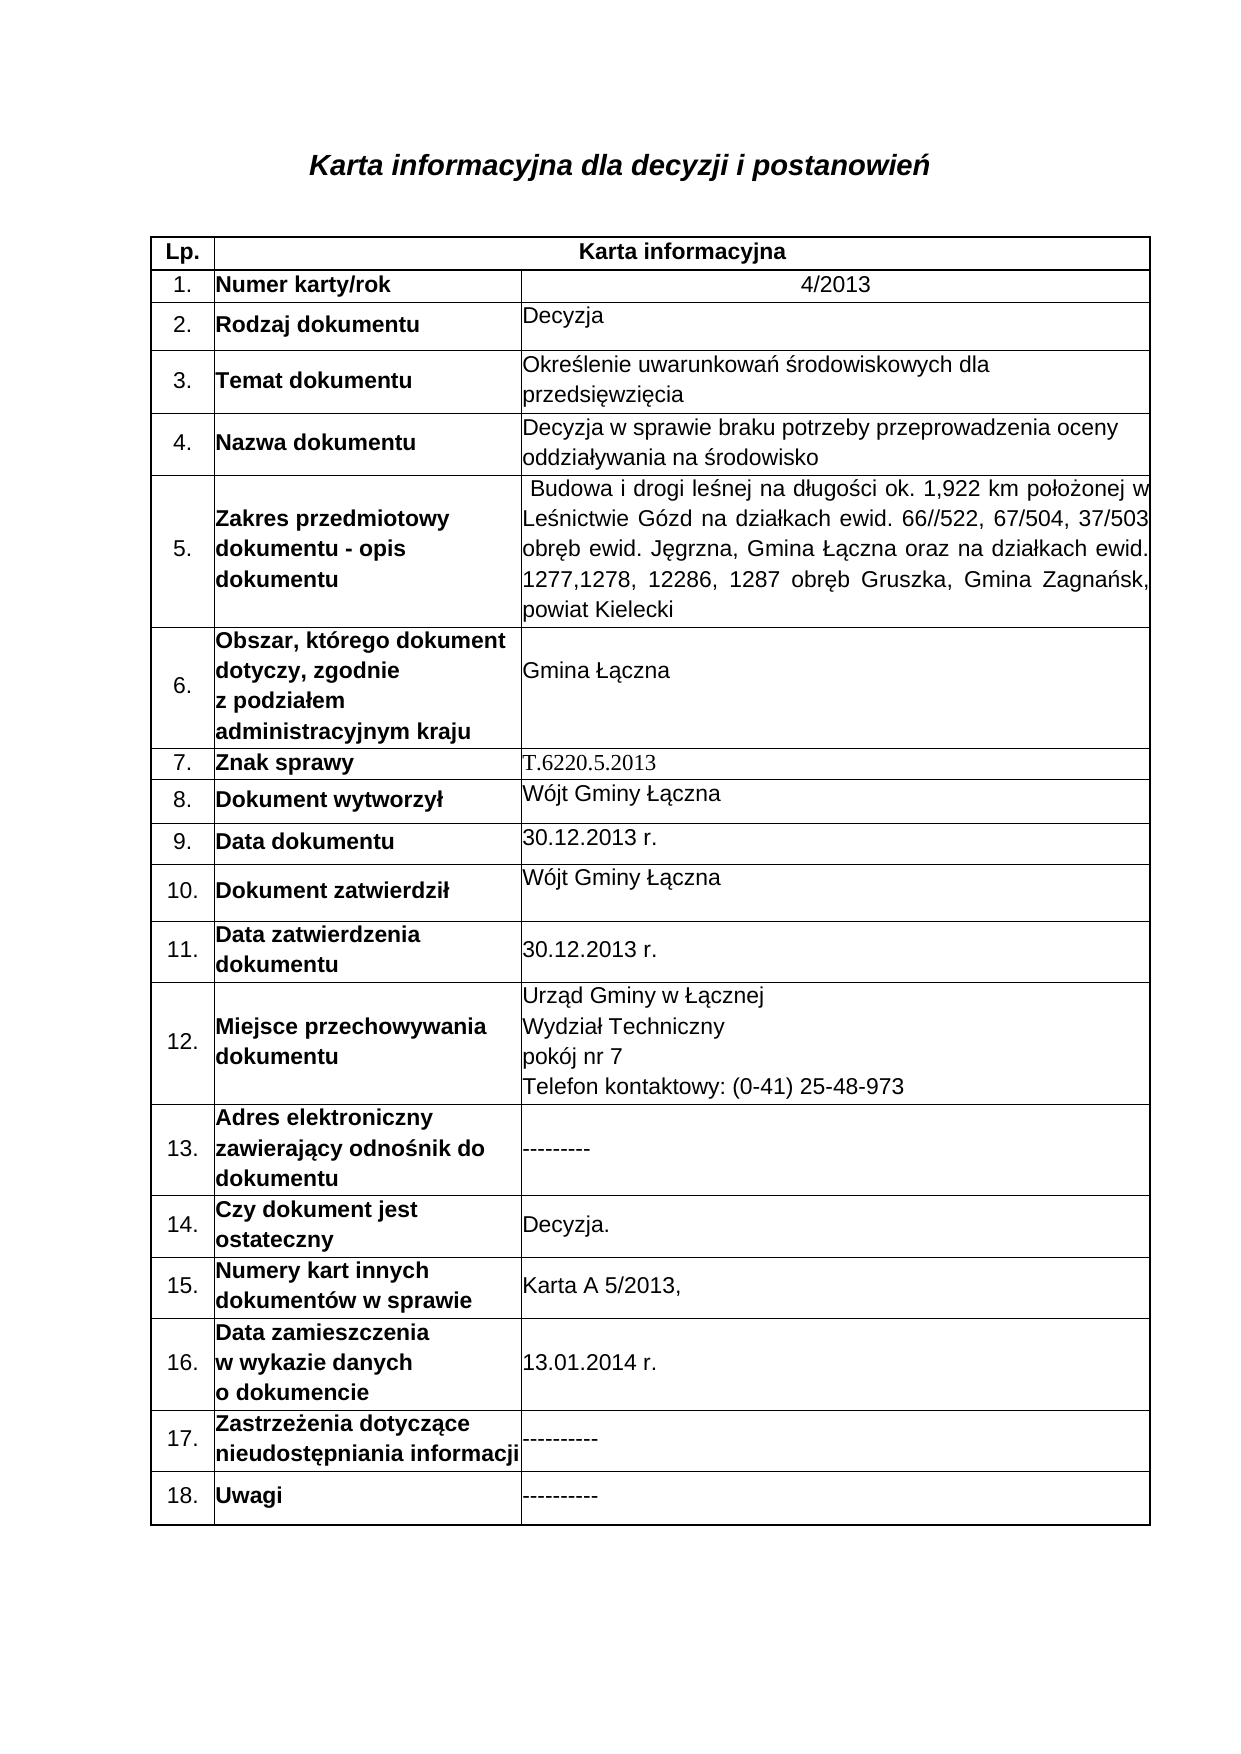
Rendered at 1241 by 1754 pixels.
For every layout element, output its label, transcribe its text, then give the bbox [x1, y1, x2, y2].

table_cell Uwagi [215, 1472, 521, 1524]
table_cell 1. [152, 271, 214, 302]
table_cell 11. [152, 922, 214, 982]
table_cell 7. [152, 749, 214, 779]
table_cell 13. [152, 1105, 214, 1195]
table_cell 10. [152, 865, 214, 921]
table_cell Miejsce przechowywania dokumentu [215, 983, 521, 1104]
table_cell Adres elektroniczny zawierający odnośnik do dokumentu [215, 1105, 521, 1195]
table_cell 13.01.2014 r. [522, 1319, 1149, 1409]
table_cell Zakres przedmiotowy dokumentu - opis dokumentu [215, 476, 521, 626]
table_cell 18. [152, 1472, 214, 1524]
table_cell 3. [152, 351, 214, 413]
table_cell Karta A 5/2013, [522, 1258, 1149, 1318]
table_cell 5. [152, 476, 214, 626]
table_cell Wójt Gminy Łączna [522, 780, 1149, 823]
table_header Lp. [152, 238, 214, 269]
table_cell Data dokumentu [215, 824, 521, 863]
table_cell Nazwa dokumentu [215, 414, 521, 474]
table_cell 17. [152, 1411, 214, 1471]
table_cell Wójt Gminy Łączna [522, 865, 1149, 921]
table_cell T.6220.5.2013 [522, 749, 1149, 779]
table_cell Numer karty/rok [215, 271, 521, 302]
table_cell ---------- [522, 1411, 1149, 1471]
table_cell 8. [152, 780, 214, 823]
table_cell Temat dokumentu [215, 351, 521, 413]
table_cell 4. [152, 414, 214, 474]
table_header Karta informacyjna [215, 238, 1149, 269]
table_cell 4/2013 [522, 271, 1149, 302]
table_cell Numery kart innych dokumentów w sprawie [215, 1258, 521, 1318]
table_cell 6. [152, 628, 214, 748]
table_cell Gmina Łączna [522, 628, 1149, 748]
table_cell Data zamieszczenia w wykazie danych o dokumencie [215, 1319, 521, 1409]
table_cell Zastrzeżenia dotyczące nieudostępniania informacji [215, 1411, 521, 1471]
table_cell Określenie uwarunkowań środowiskowych dla przedsięwzięcia [522, 351, 1149, 413]
table_cell 9. [152, 824, 214, 863]
table_cell ---------- [522, 1472, 1149, 1524]
table_cell 15. [152, 1258, 214, 1318]
table_cell Obszar, którego dokument dotyczy, zgodnie z podziałem administracyjnym kraju [215, 628, 521, 748]
table_cell 2. [152, 303, 214, 350]
table_cell Urząd Gminy w Łącznej Wydział Techniczny pokój nr 7 Telefon kontaktowy: (0-41) 25-48-973 [522, 983, 1149, 1104]
text Karta informacyjna dla decyzji i postanowień [148, 148, 1093, 181]
table_cell 14. [152, 1196, 214, 1257]
table_cell Decyzja. [522, 1196, 1149, 1257]
table_cell 12. [152, 983, 214, 1104]
table_cell Dokument wytworzył [215, 780, 521, 823]
table_cell Budowa i drogi leśnej na długości ok. 1,922 km położonej w Leśnictwie Gózd na działkach ewid. 66//522, 67/504, 37/503 obręb ewid. Jęgrzna, Gmina Łączna oraz na działkach ewid. 1277,1278, 12286, 1287 obręb Gruszka, Gmina Zagnańsk, powiat Kielecki [522, 476, 1149, 626]
table_cell Znak sprawy [215, 749, 521, 779]
table_cell Decyzja w sprawie braku potrzeby przeprowadzenia oceny oddziaływania na środowisko [522, 414, 1149, 474]
table_cell Data zatwierdzenia dokumentu [215, 922, 521, 982]
table_cell 16. [152, 1319, 214, 1409]
table_cell --------- [522, 1105, 1149, 1195]
table_cell Rodzaj dokumentu [215, 303, 521, 350]
table_cell Czy dokument jest ostateczny [215, 1196, 521, 1257]
table_cell Decyzja [522, 303, 1149, 350]
table_cell 30.12.2013 r. [522, 922, 1149, 982]
table_cell Dokument zatwierdził [215, 865, 521, 921]
table_cell 30.12.2013 r. [522, 824, 1149, 863]
